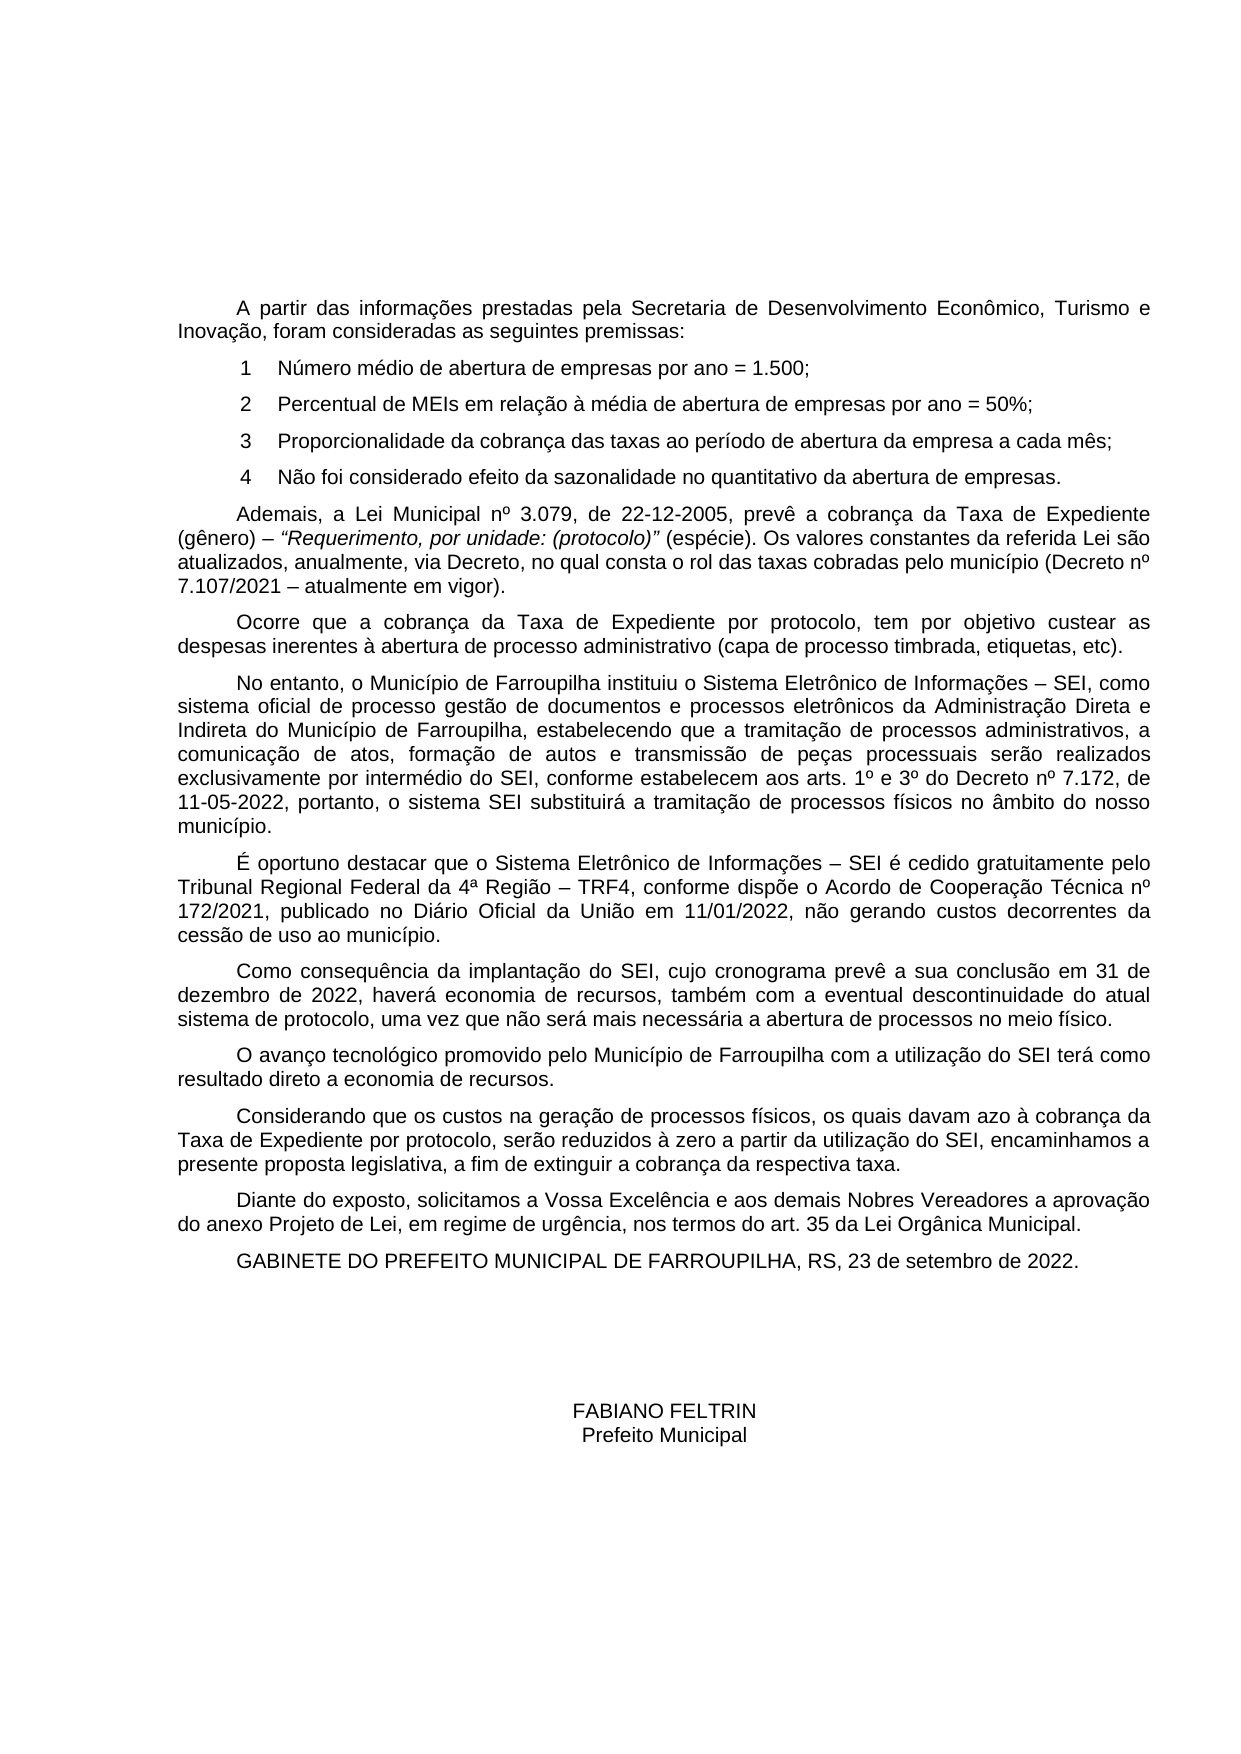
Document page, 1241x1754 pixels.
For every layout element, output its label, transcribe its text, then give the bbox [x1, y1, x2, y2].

text GABINETE DO PREFEITO MUNICIPAL DE FARROUPILHA, RS, 23 de setembro de 2022. [177, 1248, 1152, 1272]
text A partir das informações prestadas pela Secretaria de Desenvolvimento Econômico, Turismo e Inovação, foram consideradas as seguintes premissas: [177, 295, 1152, 343]
text Como consequência da implantação do SEI, cujo cronograma prevê a sua conclusão em 31 de dezembro de 2022, haverá economia de recursos, também com a eventual descontinuidade do atual sistema de protocolo, uma vez que não será mais necessária a abertura de processos no meio físico. [177, 959, 1152, 1031]
text Considerando que os custos na geração de processos físicos, os quais davam azo à cobrança da Taxa de Expediente por protocolo, serão reduzidos à zero a partir da utilização do SEI, encaminhamos a presente proposta legislativa, a fim de extinguir a cobrança da respectiva taxa. [177, 1104, 1152, 1176]
list Número médio de abertura de empresas por ano = 1.500; [240, 356, 1152, 380]
text Ocorre que a cobrança da Taxa de Expediente por protocolo, tem por objetivo custear as despesas inerentes à abertura de processo administrativo (capa de processo timbrada, etiquetas, etc). [177, 610, 1152, 658]
list Percentual de MEIs em relação à média de abertura de empresas por ano = 50%; [240, 392, 1152, 416]
list Proporcionalidade da cobrança das taxas ao período de abertura da empresa a cada mês; [240, 429, 1152, 453]
text Ademais, a Lei Municipal nº 3.079, de 22-12-2005, prevê a cobrança da Taxa de Expediente (gênero) – “Requerimento, por unidade: (protocolo)” (espécie). Os valores constantes da referida Lei são atualizados, anualmente, via Decreto, no qual consta o rol das taxas cobradas pelo município (Decreto nº 7.107/2021 – atualmente em vigor). [177, 502, 1152, 597]
text Diante do exposto, solicitamos a Vossa Excelência e aos demais Nobres Vereadores a aprovação do anexo Projeto de Lei, em regime de urgência, nos termos do art. 35 da Lei Orgânica Municipal. [177, 1188, 1152, 1236]
text É oportuno destacar que o Sistema Eletrônico de Informações – SEI é cedido gratuitamente pelo Tribunal Regional Federal da 4ª Região – TRF4, conforme dispõe o Acordo de Cooperação Técnica nº 172/2021, publicado no Diário Oficial da União em 11/01/2022, não gerando custos decorrentes da cessão de uso ao município. [177, 851, 1152, 946]
text FABIANO FELTRIN Prefeito Municipal [177, 1399, 1152, 1447]
text No entanto, o Município de Farroupilha instituiu o Sistema Eletrônico de Informações – SEI, como sistema oficial de processo gestão de documentos e processos eletrônicos da Administração Direta e Indireta do Município de Farroupilha, estabelecendo que a tramitação de processos administrativos, a comunicação de atos, formação de autos e transmissão de peças processuais serão realizados exclusivamente por intermédio do SEI, conforme estabelecem aos arts. 1º e 3º do Decreto nº 7.172, de 11-05-2022, portanto, o sistema SEI substituirá a tramitação de processos físicos no âmbito do nosso município. [177, 670, 1152, 838]
list Não foi considerado efeito da sazonalidade no quantitativo da abertura de empresas. [240, 465, 1152, 489]
text O avanço tecnológico promovido pelo Município de Farroupilha com a utilização do SEI terá como resultado direto a economia de recursos. [177, 1043, 1152, 1091]
